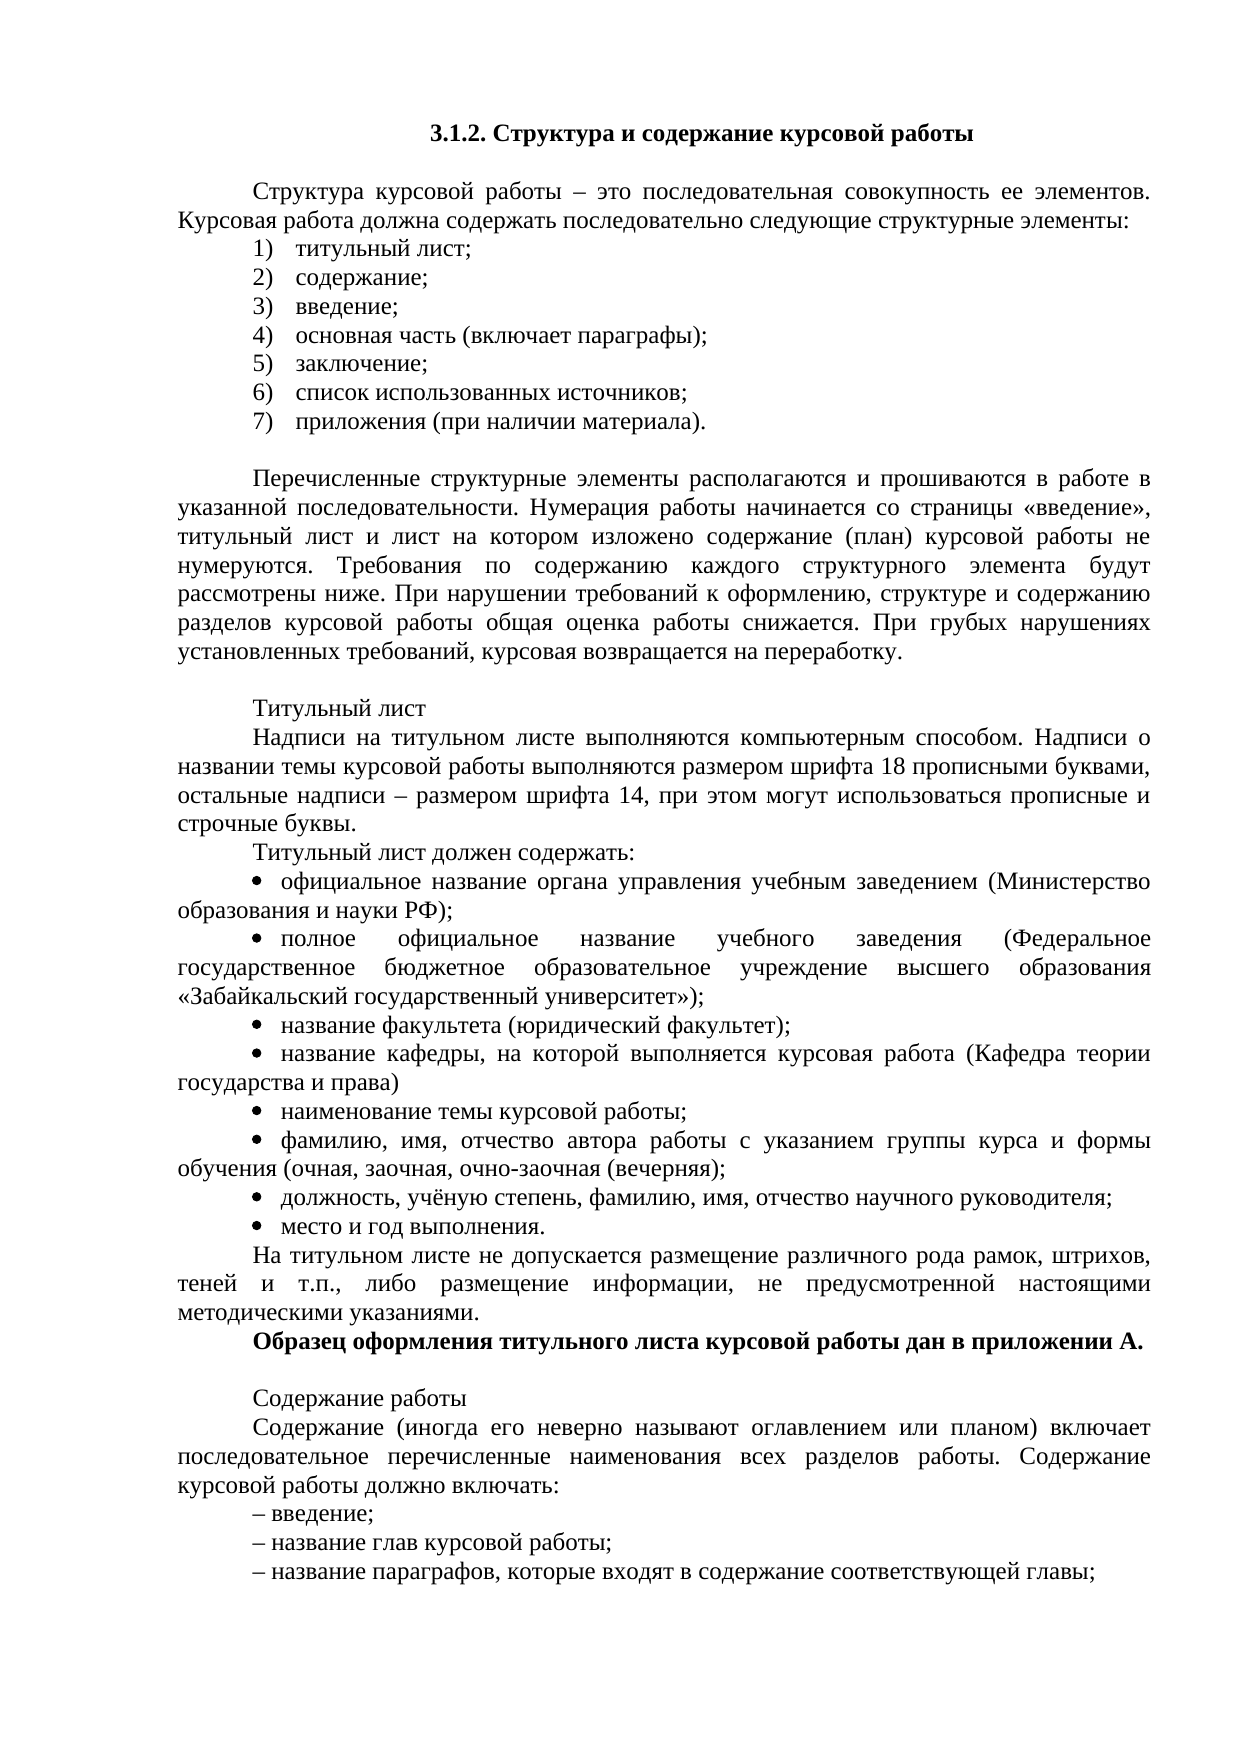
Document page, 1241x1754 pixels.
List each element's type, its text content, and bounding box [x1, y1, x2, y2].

list основная часть (включает параграфы); [177, 320, 1152, 348]
list титульный лист; [177, 233, 1152, 262]
text – название глав курсовой работы; [177, 1527, 1152, 1556]
list полное официальное название учебного заведения (Федеральное государственное бюджетное образовательное учреждение высшего образования «Забайкальский государственный университет»); [177, 923, 1152, 1010]
list наименование темы курсовой работы; [177, 1096, 1152, 1125]
text – введение; [177, 1498, 1152, 1527]
list название факультета (юридический факультет); [177, 1010, 1152, 1038]
text 3.1.2. Структура и содержание курсовой работы [177, 118, 1152, 147]
list должность, учёную степень, фамилию, имя, отчество научного руководителя; [177, 1182, 1152, 1211]
list место и год выполнения. [177, 1211, 1152, 1240]
list заключение; [177, 348, 1152, 377]
text Надписи на титульном листе выполняются компьютерным способом. Надписи о названии темы курсовой работы выполняются размером шрифта 18 прописными буквами, остальные надписи – размером шрифта 14, при этом могут использоваться прописные и строчные буквы. [177, 722, 1152, 837]
text – название параграфов, которые входят в содержание соответствующей главы; [177, 1556, 1152, 1585]
list приложения (при наличии материала). [177, 406, 1152, 435]
text Содержание работы [177, 1383, 1152, 1412]
list список использованных источников; [177, 377, 1152, 406]
list официальное название органа управления учебным заведением (Министерство образования и науки РФ); [177, 866, 1152, 923]
text На титульном листе не допускается размещение различного рода рамок, штрихов, теней и т.п., либо размещение информации, не предусмотренной настоящими методическими указаниями. [177, 1240, 1152, 1326]
text Структура курсовой работы – это последовательная совокупность ее элементов. Курсовая работа должна содержать последовательно следующие структурные элементы: [177, 176, 1152, 233]
text Титульный лист должен содержать: [177, 837, 1152, 866]
text Титульный лист [177, 693, 1152, 722]
list название кафедры, на которой выполняется курсовая работа (Кафедра теории государства и права) [177, 1038, 1152, 1096]
list фамилию, имя, отчество автора работы с указанием группы курса и формы обучения (очная, заочная, очно-заочная (вечерняя); [177, 1125, 1152, 1182]
text Перечисленные структурные элементы располагаются и прошиваются в работе в указанной последовательности. Нумерация работы начинается со страницы «введение», титульный лист и лист на котором изложено содержание (план) курсовой работы не нумеруются. Требования по содержанию каждого структурного элемента будут рассмотрены ниже. При нарушении требований к оформлению, структуре и содержанию разделов курсовой работы общая оценка работы снижается. При грубых нарушениях установленных требований, курсовая возвращается на переработку. [177, 463, 1152, 665]
text Образец оформления титульного листа курсовой работы дан в приложении А. [177, 1326, 1152, 1355]
list введение; [177, 291, 1152, 320]
list содержание; [177, 262, 1152, 291]
text Содержание (иногда его неверно называют оглавлением или планом) включает последовательное перечисленные наименования всех разделов работы. Содержание курсовой работы должно включать: [177, 1412, 1152, 1498]
